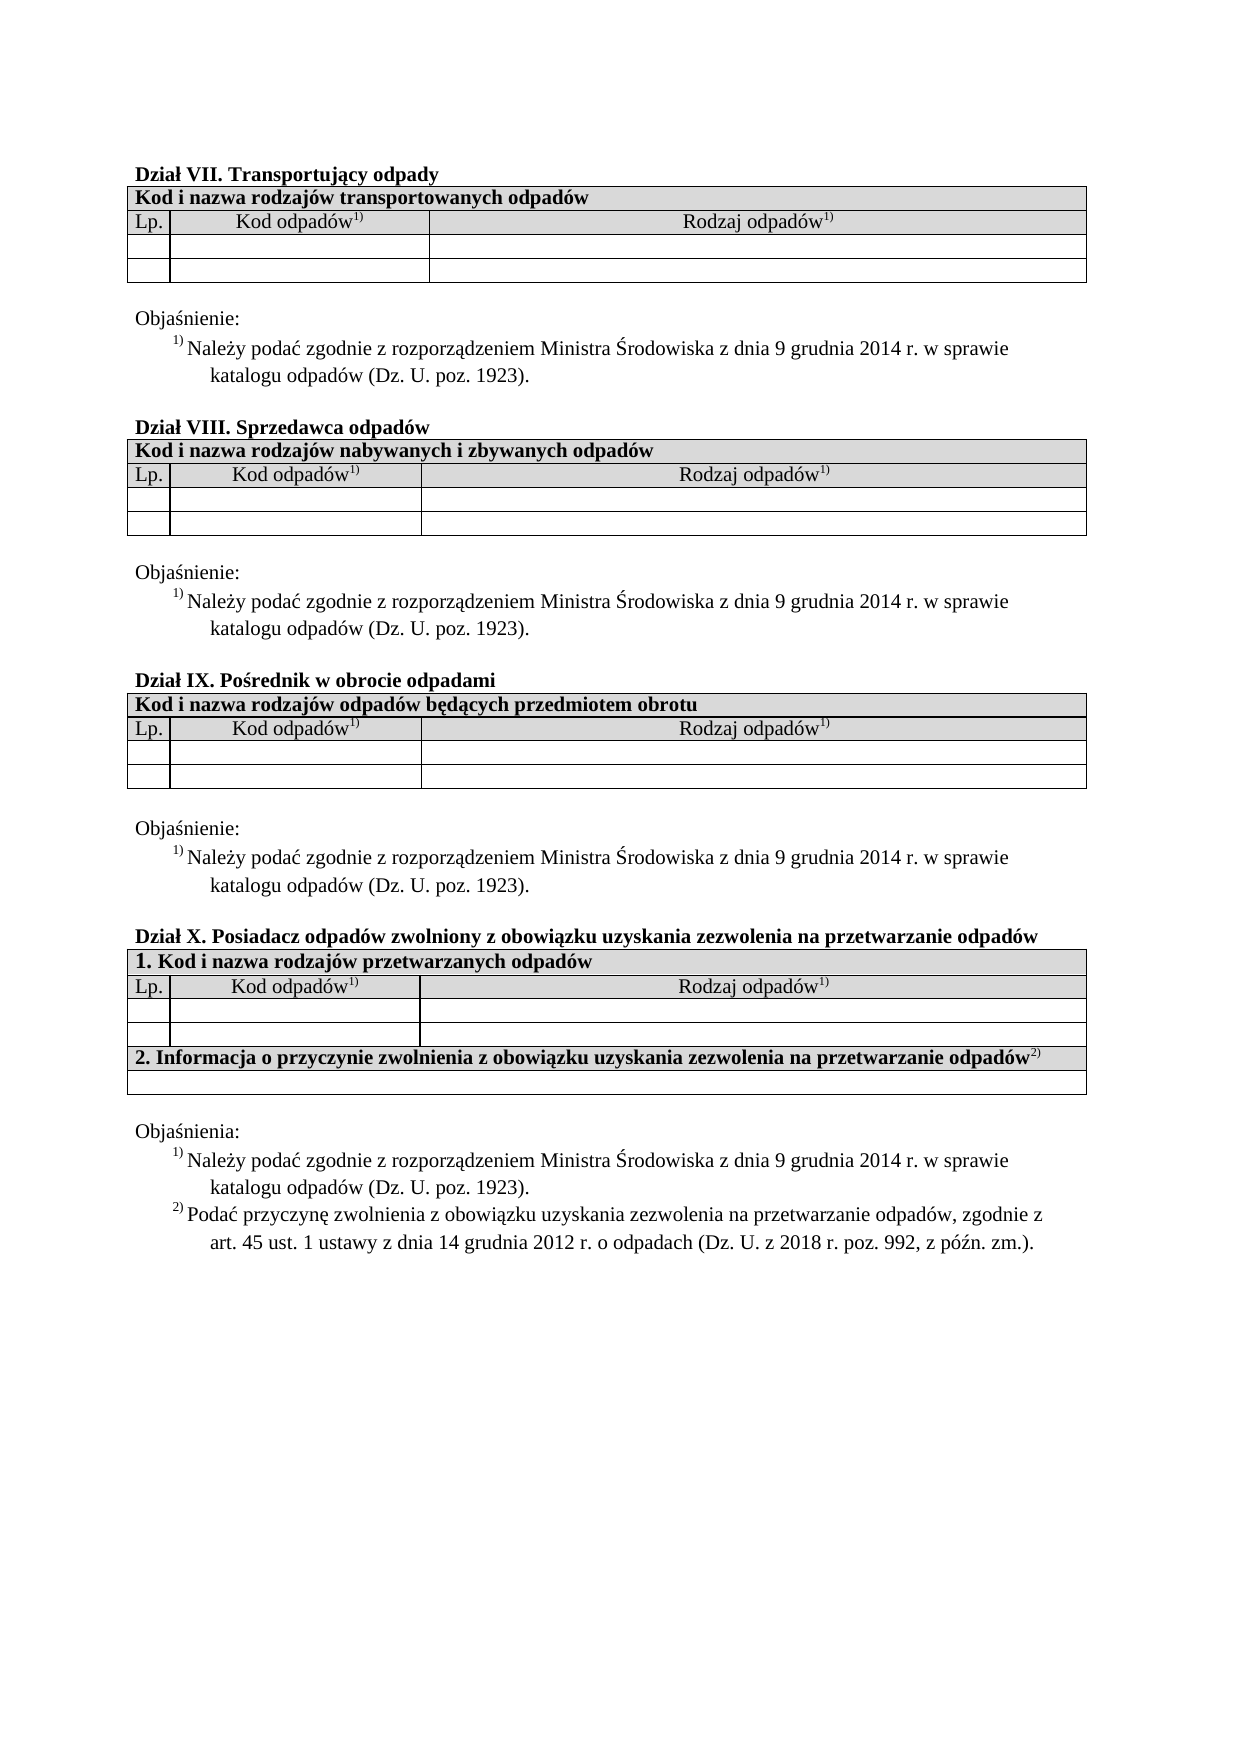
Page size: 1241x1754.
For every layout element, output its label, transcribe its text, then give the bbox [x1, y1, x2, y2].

table_cell [422, 765, 1086, 788]
table_cell Kod odpadów1) [171, 464, 421, 487]
table_cell Lp. [128, 976, 169, 998]
table_cell [422, 741, 1086, 764]
table_cell [430, 259, 1086, 282]
table_cell Rodzaj odpadów1) [430, 211, 1086, 234]
table_cell Rodzaj odpadów1) [422, 718, 1086, 740]
table_cell [171, 259, 429, 282]
table_cell [171, 999, 419, 1022]
table_cell 2. Informacja o przyczynie zwolnienia z obowiązku uzyskania zezwolenia na przetwarzanie odpadów2) [128, 1047, 1086, 1070]
table_cell [128, 1023, 169, 1046]
table_cell [171, 488, 421, 511]
table_cell [128, 512, 169, 535]
text art. 45 ust. 1 ustawy z dnia 14 grudnia 2012 r. o odpadach (Dz. U. z 2018 r. poz. 992, z późn. zm.). [210, 1230, 1146, 1254]
table_cell [171, 1023, 419, 1046]
table_cell [128, 741, 169, 764]
text 1) Należy podać zgodnie z rozporządzeniem Ministra Środowiska z dnia 9 grudnia 2014 r. w sprawie katalogu odpadów (Dz. U. poz. 1923). [172, 1144, 1059, 1199]
table_header Kod i nazwa rodzajów odpadów będących przedmiotem obrotu [128, 694, 1086, 716]
table_cell Rodzaj odpadów1) [422, 464, 1086, 487]
table_cell [128, 488, 169, 511]
table_cell [128, 235, 169, 258]
table_cell Kod odpadów1) [171, 211, 429, 234]
text Dział IX. Pośrednik w obrocie odpadami [135, 668, 1146, 692]
text 2) Podać przyczynę zwolnienia z obowiązku uzyskania zezwolenia na przetwarzanie odpadów, zgodnie z [172, 1203, 1146, 1227]
table_cell [171, 235, 429, 258]
table_cell [128, 259, 169, 282]
text Dział VIII. Sprzedawca odpadów [135, 415, 1146, 439]
table_cell Lp. [128, 718, 169, 740]
table_cell Lp. [128, 464, 169, 487]
table_cell Kod odpadów1) [171, 976, 419, 998]
subtitle Objaśnienie: [135, 306, 1146, 330]
table_header Kod i nazwa rodzajów transportowanych odpadów [128, 187, 1086, 210]
table_cell [421, 999, 1086, 1022]
table_header Kod i nazwa rodzajów nabywanych i zbywanych odpadów [128, 440, 1086, 463]
table_cell Lp. [128, 211, 169, 234]
table_cell [128, 765, 169, 788]
text Dział X. Posiadacz odpadów zwolniony z obowiązku uzyskania zezwolenia na przetwarzanie odpadów [135, 924, 1146, 948]
table_cell Kod odpadów1) [171, 718, 421, 740]
text 1) Należy podać zgodnie z rozporządzeniem Ministra Środowiska z dnia 9 grudnia 2014 r. w sprawie katalogu odpadów (Dz. U. poz. 1923). [172, 332, 1059, 387]
table_cell [171, 512, 421, 535]
table_cell [128, 999, 169, 1022]
table_cell [422, 488, 1086, 511]
text Objaśnienie: [135, 816, 1146, 840]
text 1) Należy podać zgodnie z rozporządzeniem Ministra Środowiska z dnia 9 grudnia 2014 r. w sprawie katalogu odpadów (Dz. U. poz. 1923). [172, 585, 1059, 640]
table_cell [128, 1071, 1086, 1094]
text Objaśnienia: [135, 1119, 1146, 1143]
table_cell [421, 1023, 1086, 1046]
text Objaśnienie: [135, 560, 1146, 584]
table_cell [171, 765, 421, 788]
table_cell [422, 512, 1086, 535]
table_cell [430, 235, 1086, 258]
text 1) Należy podać zgodnie z rozporządzeniem Ministra Środowiska z dnia 9 grudnia 2014 r. w sprawie katalogu odpadów (Dz. U. poz. 1923). [172, 841, 1059, 897]
subtitle Dział VII. Transportujący odpady [135, 162, 1146, 186]
table_header 1. Kod i nazwa rodzajów przetwarzanych odpadów [128, 950, 1086, 974]
table_cell Rodzaj odpadów1) [421, 976, 1086, 998]
table_cell [171, 741, 421, 764]
